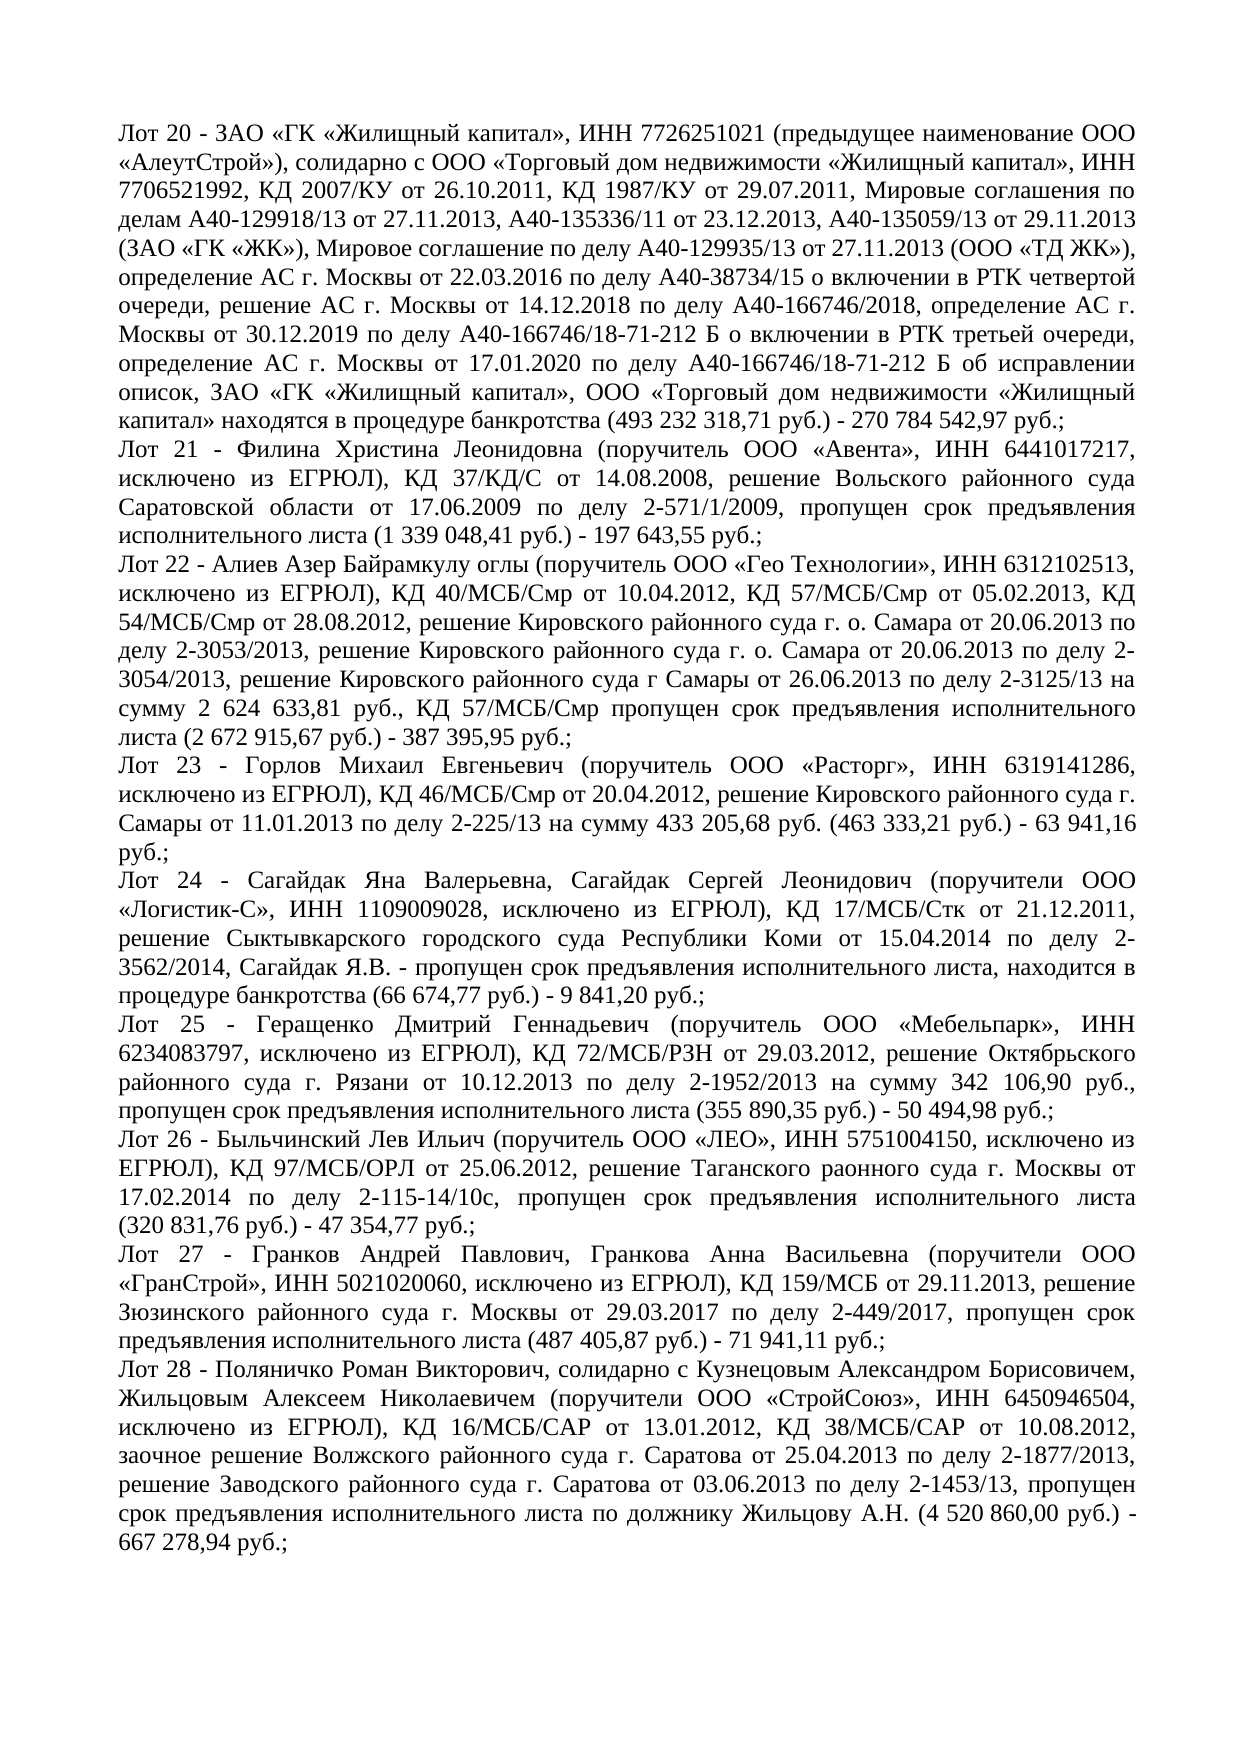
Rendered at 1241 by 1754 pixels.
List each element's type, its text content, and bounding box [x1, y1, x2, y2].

text Лот 26 - Быльчинский Лев Ильич (поручитель ООО «ЛЕО», ИНН 5751004150, исключено из ЕГРЮЛ), КД 97/МСБ/ОРЛ от 25.06.2012, решение Таганского раонного суда г. Москвы от 17.02.2014 по делу 2-115-14/10с, пропущен срок предъявления исполнительного листа (320 831,76 руб.) - 47 354,77 руб.; [118, 1124, 1137, 1239]
text Лот 22 - Алиев Азер Байрамкулу оглы (поручитель ООО «Гео Технологии», ИНН 6312102513, исключено из ЕГРЮЛ), КД 40/МСБ/Смр от 10.04.2012, КД 57/МСБ/Смр от 05.02.2013, КД 54/МСБ/Смр от 28.08.2012, решение Кировского районного суда г. о. Самара от 20.06.2013 по делу 2-3053/2013, решение Кировского районного суда г. о. Самара от 20.06.2013 по делу 2-3054/2013, решение Кировского районного суда г Самары от 26.06.2013 по делу 2-3125/13 на сумму 2 624 633,81 руб., КД 57/МСБ/Смр пропущен срок предъявления исполнительного листа (2 672 915,67 руб.) - 387 395,95 руб.; [118, 549, 1137, 751]
text Лот 23 - Горлов Михаил Евгеньевич (поручитель ООО «Расторг», ИНН 6319141286, исключено из ЕГРЮЛ), КД 46/МСБ/Смр от 20.04.2012, решение Кировского районного суда г. Самары от 11.01.2013 по делу 2-225/13 на сумму 433 205,68 руб. (463 333,21 руб.) - 63 941,16 руб.; [118, 751, 1137, 866]
text Лот 24 - Сагайдак Яна Валерьевна, Сагайдак Сергей Леонидович (поручители ООО «Логистик-С», ИНН 1109009028, исключено из ЕГРЮЛ), КД 17/МСБ/Стк от 21.12.2011, решение Сыктывкарского городского суда Республики Коми от 15.04.2014 по делу 2-3562/2014, Сагайдак Я.В. - пропущен срок предъявления исполнительного листа, находится в процедуре банкротства (66 674,77 руб.) - 9 841,20 руб.; [118, 866, 1137, 1009]
text Лот 25 - Геращенко Дмитрий Геннадьевич (поручитель ООО «Мебельпарк», ИНН 6234083797, исключено из ЕГРЮЛ), КД 72/МСБ/РЗН от 29.03.2012, решение Октябрьского районного суда г. Рязани от 10.12.2013 по делу 2-1952/2013 на сумму 342 106,90 руб., пропущен срок предъявления исполнительного листа (355 890,35 руб.) - 50 494,98 руб.; [118, 1009, 1137, 1124]
text Лот 28 - Поляничко Роман Викторович, солидарно с Кузнецовым Александром Борисовичем, Жильцовым Алексеем Николаевичем (поручители ООО «СтройСоюз», ИНН 6450946504, исключено из ЕГРЮЛ), КД 16/МСБ/САР от 13.01.2012, КД 38/МСБ/САР от 10.08.2012, заочное решение Волжского районного суда г. Саратова от 25.04.2013 по делу 2-1877/2013, решение Заводского районного суда г. Саратова от 03.06.2013 по делу 2-1453/13, пропущен срок предъявления исполнительного листа по должнику Жильцову А.Н. (4 520 860,00 руб.) - 667 278,94 руб.; [118, 1354, 1137, 1556]
text Лот 21 - Филина Христина Леонидовна (поручитель ООО «Авента», ИНН 6441017217, исключено из ЕГРЮЛ), КД 37/КД/С от 14.08.2008, решение Вольского районного суда Саратовской области от 17.06.2009 по делу 2-571/1/2009, пропущен срок предъявления исполнительного листа (1 339 048,41 руб.) - 197 643,55 руб.; [118, 434, 1137, 549]
text Лот 27 - Гранков Андрей Павлович, Гранкова Анна Васильевна (поручители ООО «ГранСтрой», ИНН 5021020060, исключено из ЕГРЮЛ), КД 159/МСБ от 29.11.2013, решение Зюзинского районного суда г. Москвы от 29.03.2017 по делу 2-449/2017, пропущен срок предъявления исполнительного листа (487 405,87 руб.) - 71 941,11 руб.; [118, 1239, 1137, 1354]
text Лот 20 - ЗАО «ГК «Жилищный капитал», ИНН 7726251021 (предыдущее наименование ООО «АлеутСтрой»), солидарно с ООО «Торговый дом недвижимости «Жилищный капитал», ИНН 7706521992, КД 2007/КУ от 26.10.2011, КД 1987/КУ от 29.07.2011, Мировые соглашения по делам А40-129918/13 от 27.11.2013, А40-135336/11 от 23.12.2013, А40-135059/13 от 29.11.2013 (ЗАО «ГК «ЖК»), Мировое соглашение по делу А40-129935/13 от 27.11.2013 (ООО «ТД ЖК»), определение АС г. Москвы от 22.03.2016 по делу А40-38734/15 о включении в РТК четвертой очереди, решение АС г. Москвы от 14.12.2018 по делу А40-166746/2018, определение АС г. Москвы от 30.12.2019 по делу А40-166746/18-71-212 Б о включении в РТК третьей очереди, определение АС г. Москвы от 17.01.2020 по делу А40-166746/18-71-212 Б об исправлении описок, ЗАО «ГК «Жилищный капитал», ООО «Торговый дом недвижимости «Жилищный капитал» находятся в процедуре банкротства (493 232 318,71 руб.) - 270 784 542,97 руб.; [118, 118, 1137, 434]
